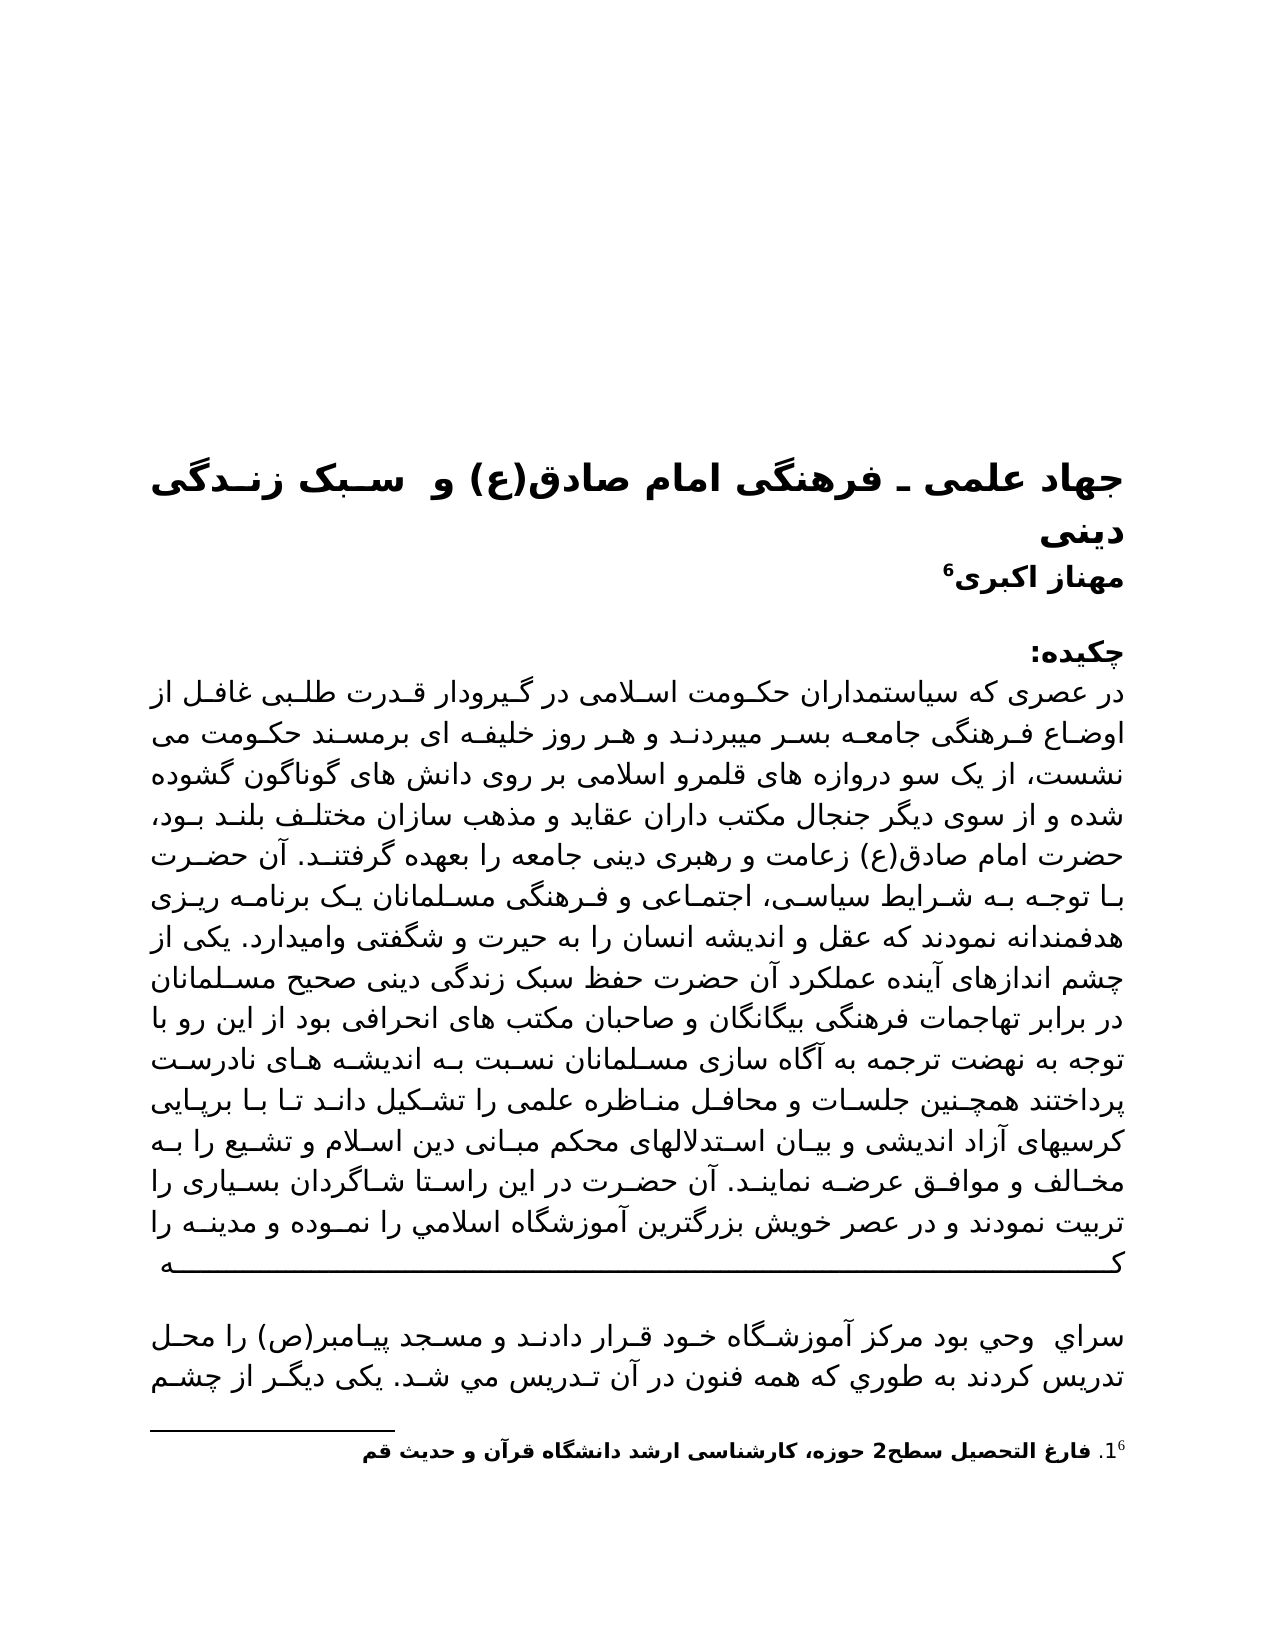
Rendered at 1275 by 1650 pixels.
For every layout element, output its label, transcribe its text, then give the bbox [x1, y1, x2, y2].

text جهاد علمی ـ فرهنگی امام صادق(ع) و سبک زندگی دینی [150, 456, 1125, 552]
text در عصری که سیاستمداران حکومت اسلامی در گیرودار قدرت طلبی غافل از اوضاع فرهنگی جامعه بسر میبردند و هر روز خلیفه ای برمسند حکومت می نشست، از یک سو دروازه های قلمرو اسلامی بر روی دانش های گوناگون گشوده شده و از سوی دیگر جنجال مکتب داران عقاید و مذهب سازان مختلف بلند بود، حضرت امام صادق(ع) زعامت و رهبری دینی جامعه را بعهده گرفتند. آن حضرت با توجه به شرایط سیاسی، اجتماعی و فرهنگی مسلمانان یک برنامه ریزی هدفمندانه نمودند که عقل و اندیشه انسان را به حیرت و شگفتی وامیدارد. یکی از چشم اندازهای آینده عملکرد آن حضرت حفظ سبک زندگی دینی صحیح مسلمانان در برابر تهاجمات فرهنگی بیگانگان و صاحبان مکتب های انحرافی بود از این رو با توجه به نهضت ترجمه به آگاه سازی مسلمانان نسبت به اندیشه های نادرست پرداختند همچنین جلسات و محافل مناظره علمی را تشکیل داند تا با برپایی کرسیهای آزاد اندیشی و بیان استدلالهای محکم مبانی دین اسلام و تشیع را به مخالف و موافق عرضه نمایند. آن حضرت در این راستا شاگردان بسیاری را تربیت نمودند و در عصر خويش بزرگترين آموزشگاه اسلامي را نموده و مدينه را كه [150, 676, 1125, 1313]
text چکیده: [150, 635, 1125, 669]
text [150, 1319, 1125, 1394]
text مهناز اکبری [150, 561, 1125, 595]
